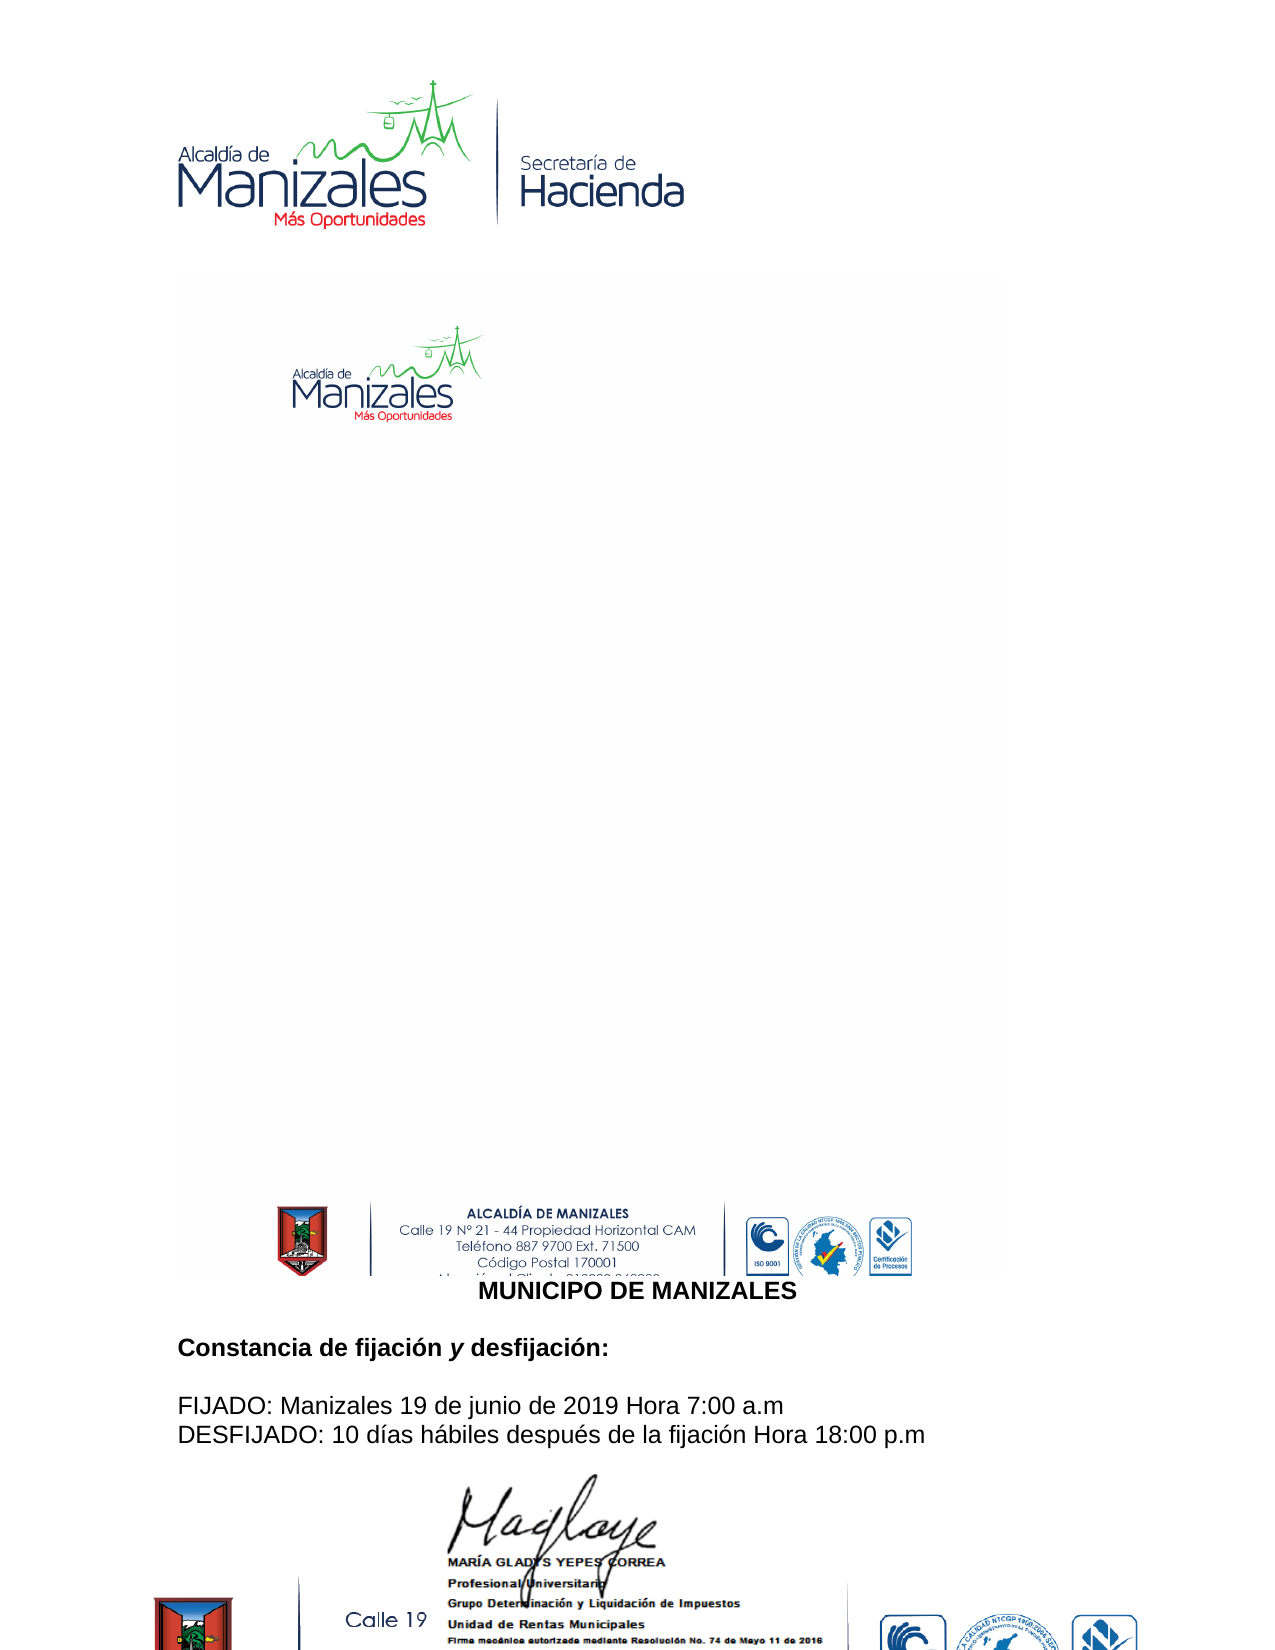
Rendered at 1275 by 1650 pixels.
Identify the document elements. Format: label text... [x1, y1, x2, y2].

text FIJADO: Manizales 19 de junio de 2019 Hora 7:00 a.m [177, 1391, 1098, 1419]
picture [0, 1, 1272, 1361]
text DESFIJADO: 10 días hábiles después de la fijación Hora 18:00 p.m [177, 1419, 1098, 1448]
text MUNICIPO DE MANIZALES [177, 1276, 1098, 1304]
picture [0, 1461, 1275, 1650]
text Constancia de fijación y desfijación: [177, 1333, 1098, 1362]
